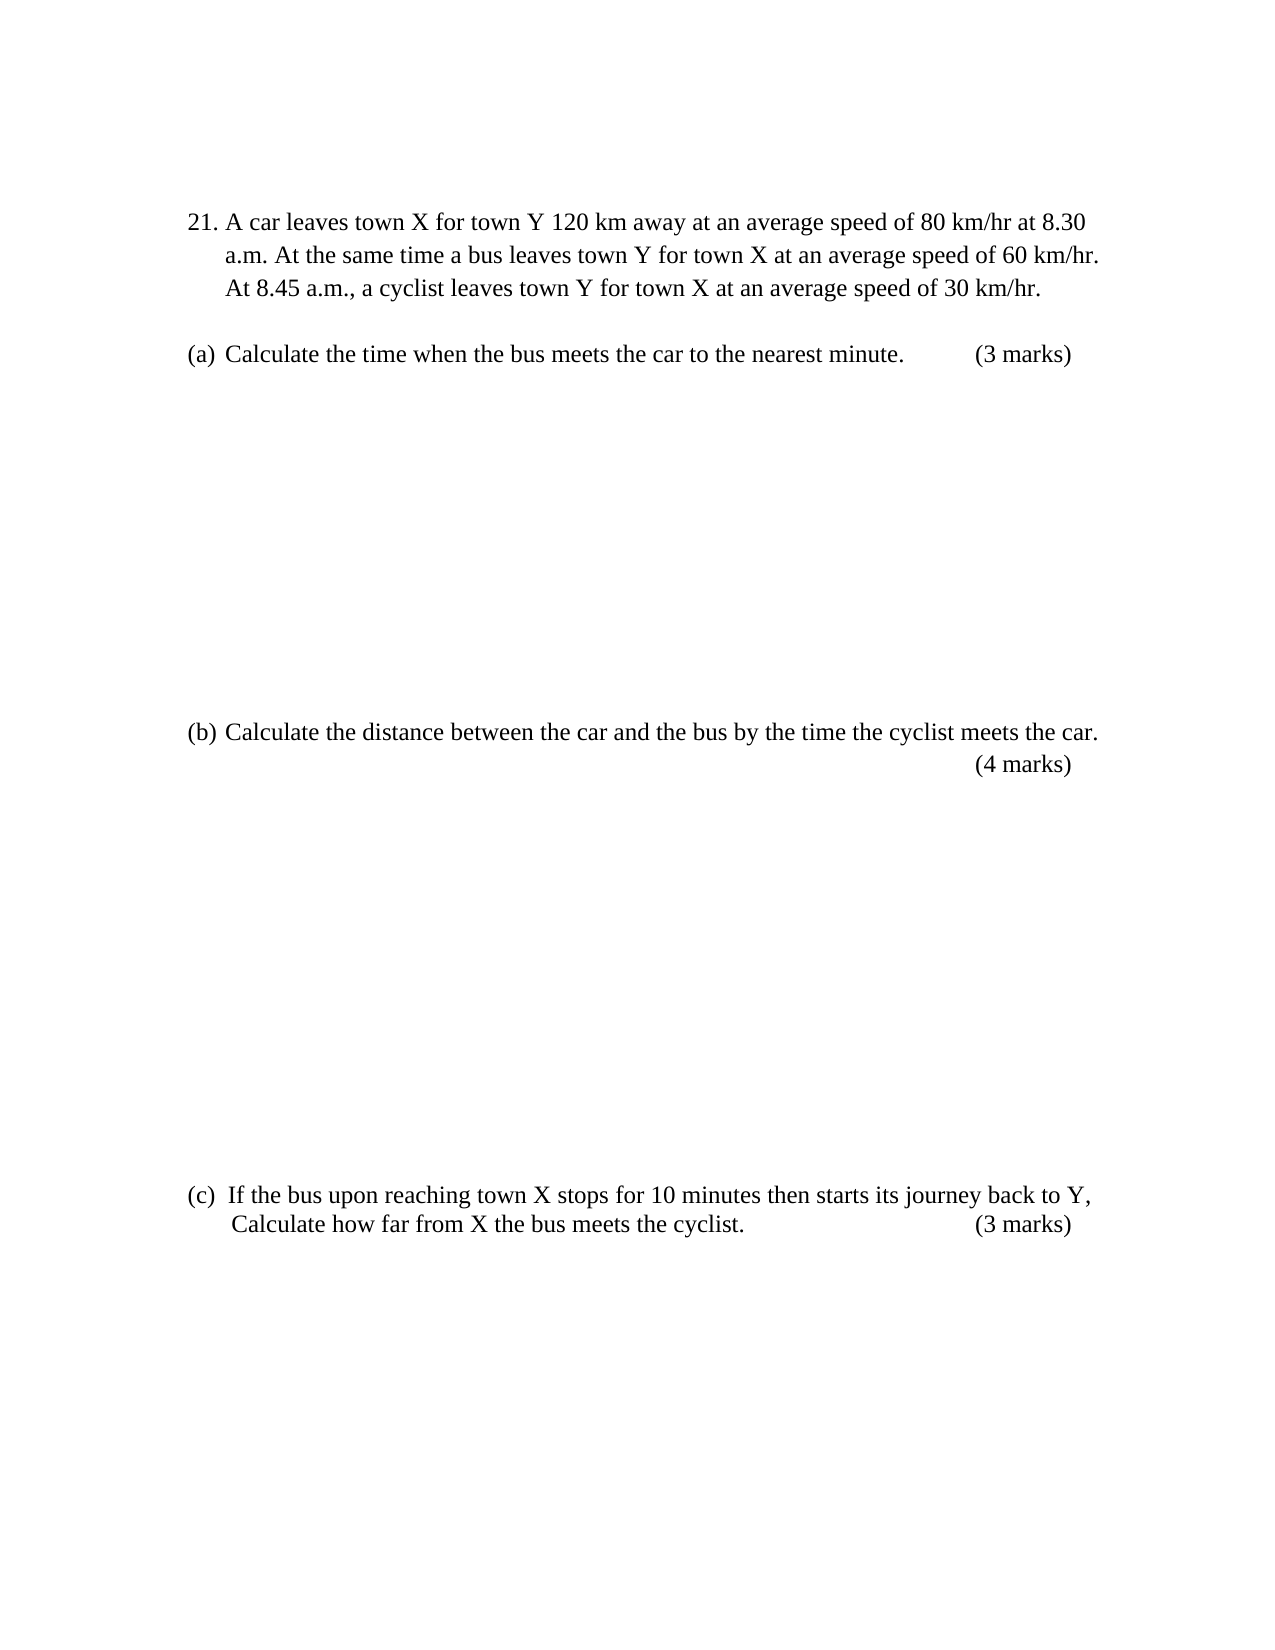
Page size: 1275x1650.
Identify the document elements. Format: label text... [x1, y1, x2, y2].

list A car leaves town X for town Y 120 km away at an average speed of 80 km/hr at 8.30 a.m. At the same time a bus leaves town Y for town X at an average speed of 60 km/hr. At 8.45 a.m., a cyclist leaves town Y for town X at an average speed of 30 km/hr. [187, 207, 1125, 302]
list Calculate the time when the bus meets the car to the nearest minute. (3 marks) [187, 339, 1125, 368]
text Calculate how far from X the bus meets the cyclist. (3 marks) [187, 1209, 1125, 1238]
list (4 marks) [900, 749, 1125, 778]
list Calculate the distance between the car and the bus by the time the cyclist meets the car. [187, 717, 1125, 745]
text (c) If the bus upon reaching town X stops for 10 minutes then starts its journey back to Y, [187, 1180, 1125, 1209]
